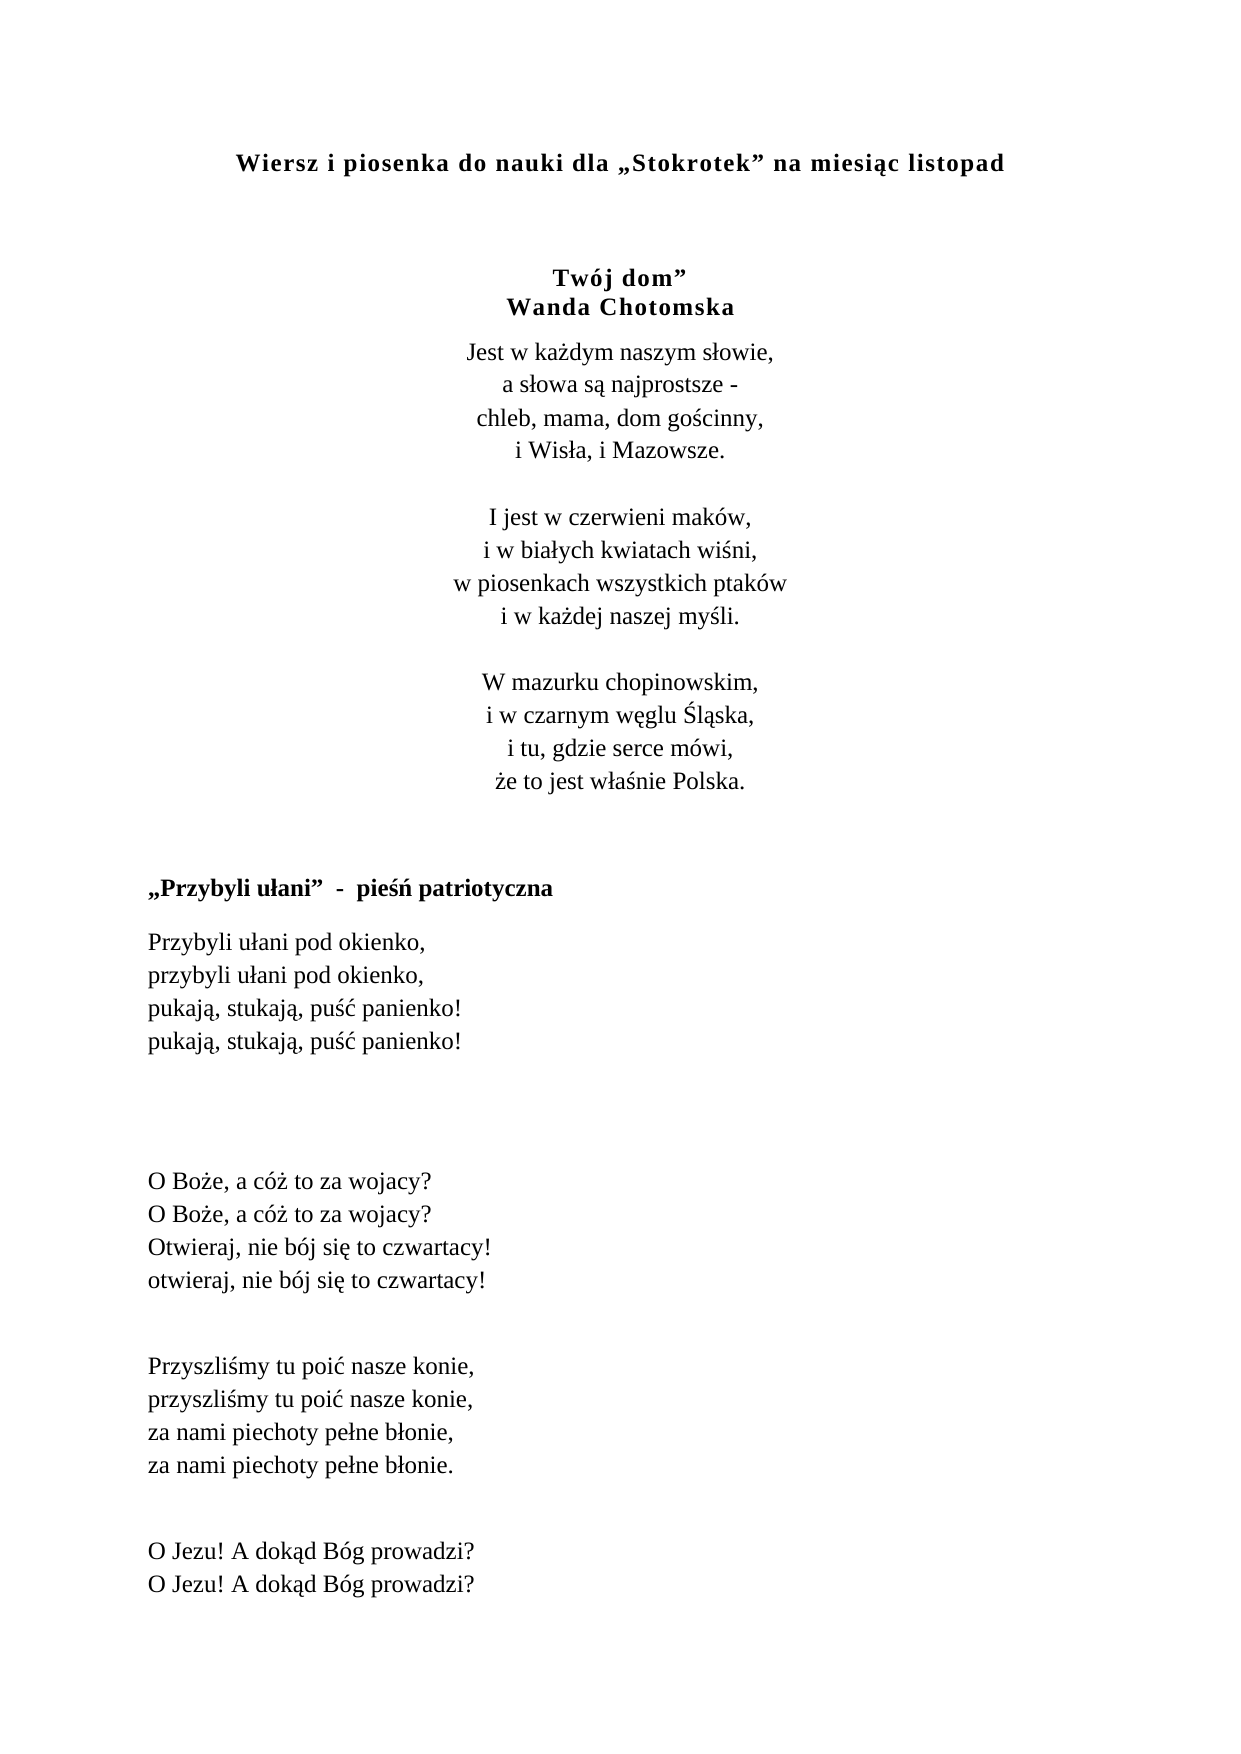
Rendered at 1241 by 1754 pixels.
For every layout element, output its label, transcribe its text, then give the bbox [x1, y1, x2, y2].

text Twój dom” Wanda Chotomska [148, 263, 1093, 321]
text Wiersz i piosenka do nauki dla „Stokrotek” na miesiąc listopad [148, 148, 1093, 176]
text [148, 1536, 1093, 1598]
text Jest w każdym naszym słowie, a słowa są najprostsze - chleb, mama, dom gościnny, i Wisła, i Mazowsze. I jest w czerwieni maków, i w białych kwiatach wiśni, w piosenkach wszystkich ptaków i w każdej naszej myśli. W mazurku chopinowskim, i w czarnym węglu Śląska, i tu, gdzie serce mówi, że to jest właśnie Polska. [148, 337, 1093, 794]
text Przyszliśmy tu poić nasze konie, przyszliśmy tu poić nasze konie, za nami piechoty pełne błonie, za nami piechoty pełne błonie. [148, 1351, 1093, 1511]
text Przybyli ułani pod okienko, przybyli ułani pod okienko, pukają, stukają, puść panienko! pukają, stukają, puść panienko! [148, 927, 1093, 1087]
text O Boże, a cóż to za wojacy? O Boże, a cóż to za wojacy? Otwieraj, nie bój się to czwartacy! otwieraj, nie bój się to czwartacy! [148, 1166, 1093, 1326]
text „Przybyli ułani” - pieśń patriotyczna [148, 873, 1093, 902]
